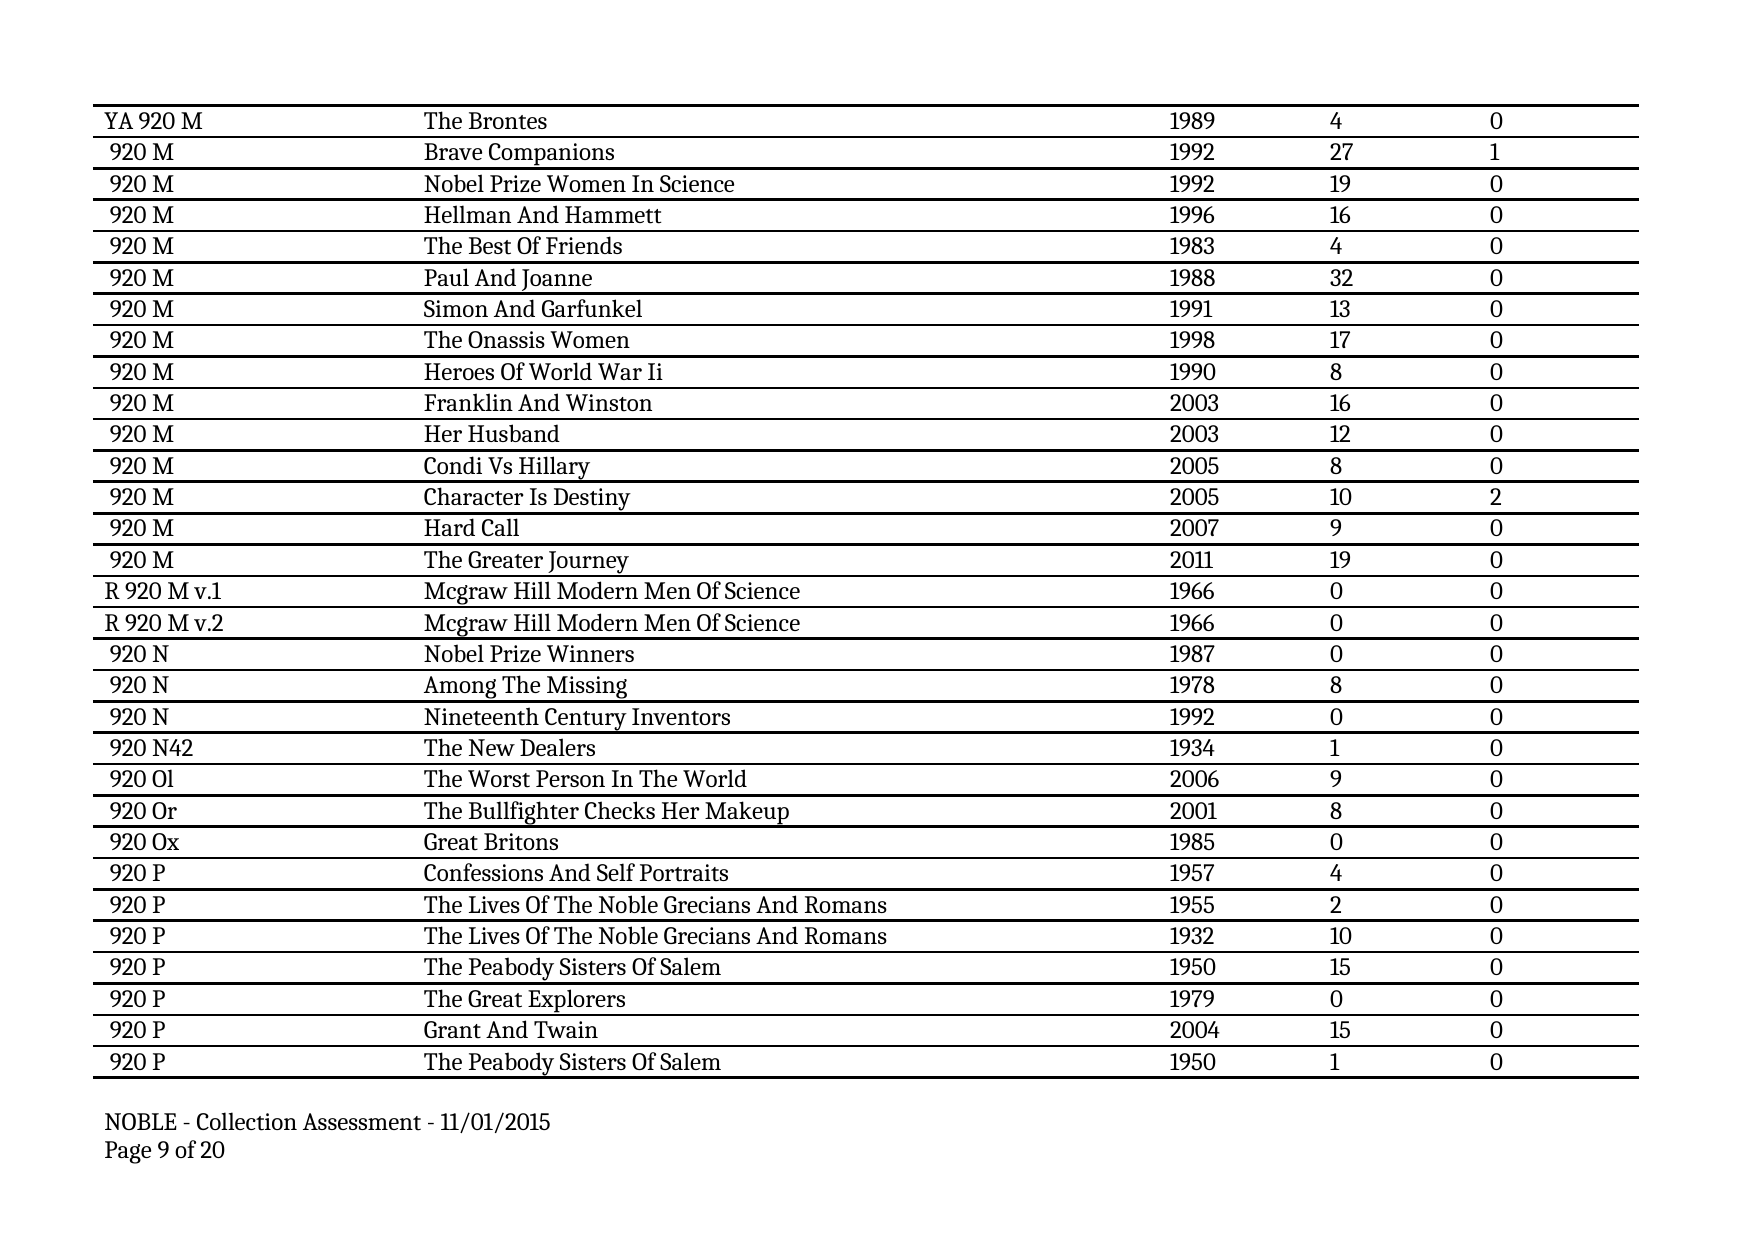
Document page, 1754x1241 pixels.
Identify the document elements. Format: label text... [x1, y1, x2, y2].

table_cell 2005 [1159, 452, 1319, 480]
table_cell 0 [1319, 608, 1478, 637]
table_cell The Peabody Sisters Of Salem [413, 1047, 1159, 1076]
table_cell 0 [1479, 170, 1638, 198]
table_cell 920 M [93, 389, 412, 418]
table_cell 0 [1319, 828, 1478, 857]
table_cell 920 P [93, 1047, 412, 1076]
table_cell 0 [1479, 859, 1638, 888]
table_cell 1966 [1159, 608, 1319, 637]
table_cell Hard Call [413, 515, 1159, 543]
table_cell Brave Companions [413, 138, 1159, 167]
table_cell The Brontes [413, 107, 1159, 136]
table_cell 920 M [93, 201, 412, 229]
table_cell 0 [1479, 985, 1638, 1013]
table_cell 920 M [93, 295, 412, 324]
table_cell 1998 [1159, 326, 1319, 355]
table_cell 13 [1319, 295, 1478, 324]
table_cell 1991 [1159, 295, 1319, 324]
table_cell 1992 [1159, 703, 1319, 731]
table_cell 0 [1479, 264, 1638, 292]
table_cell 920 Ol [93, 765, 412, 794]
table_cell 0 [1479, 797, 1638, 825]
table_cell 1979 [1159, 985, 1319, 1013]
table_cell 1978 [1159, 671, 1319, 700]
table_cell 0 [1479, 1047, 1638, 1076]
table_cell 0 [1479, 640, 1638, 668]
table_cell 9 [1319, 765, 1478, 794]
table_cell 32 [1319, 264, 1478, 292]
table_cell Franklin And Winston [413, 389, 1159, 418]
table_cell 2003 [1159, 389, 1319, 418]
table_cell 0 [1479, 295, 1638, 324]
table_cell 920 P [93, 859, 412, 888]
table_cell The Lives Of The Noble Grecians And Romans [413, 922, 1159, 951]
table_cell R 920 M v.2 [93, 608, 412, 637]
table_cell 0 [1479, 326, 1638, 355]
table_cell 1932 [1159, 922, 1319, 951]
table_cell 920 M [93, 264, 412, 292]
table_cell 1992 [1159, 170, 1319, 198]
table_cell 8 [1319, 452, 1478, 480]
table_cell 8 [1319, 797, 1478, 825]
table_cell 0 [1479, 828, 1638, 857]
table_cell 0 [1479, 452, 1638, 480]
table_cell 1989 [1159, 107, 1319, 136]
table_cell 1996 [1159, 201, 1319, 229]
table_cell 0 [1479, 891, 1638, 919]
table_cell Mcgraw Hill Modern Men Of Science [413, 608, 1159, 637]
table_cell 0 [1319, 703, 1478, 731]
table_cell Hellman And Hammett [413, 201, 1159, 229]
table_cell 2 [1319, 891, 1478, 919]
table_cell 0 [1319, 985, 1478, 1013]
table_cell 1992 [1159, 138, 1319, 167]
table_cell 2001 [1159, 797, 1319, 825]
table_cell 920 P [93, 1016, 412, 1045]
table_cell 1934 [1159, 734, 1319, 763]
table_cell 19 [1319, 170, 1478, 198]
table_cell 1950 [1159, 1047, 1319, 1076]
table_cell 0 [1479, 358, 1638, 386]
table_cell 920 P [93, 985, 412, 1013]
table_cell 920 P [93, 891, 412, 919]
table_cell 0 [1479, 232, 1638, 261]
table_cell 920 M [93, 232, 412, 261]
table_cell The Bullfighter Checks Her Makeup [413, 797, 1159, 825]
table_cell 920 M [93, 138, 412, 167]
table_cell 920 M [93, 170, 412, 198]
table_cell Confessions And Self Portraits [413, 859, 1159, 888]
table_cell 920 N [93, 640, 412, 668]
table_cell 920 N [93, 703, 412, 731]
table_cell 4 [1319, 859, 1478, 888]
table_cell 8 [1319, 358, 1478, 386]
table_cell 2 [1479, 483, 1638, 512]
table_cell 1950 [1159, 953, 1319, 982]
table_cell 1966 [1159, 577, 1319, 606]
table_cell 1990 [1159, 358, 1319, 386]
table_cell 10 [1319, 922, 1478, 951]
table_cell 920 M [93, 420, 412, 449]
table_cell 2007 [1159, 515, 1319, 543]
table_cell 15 [1319, 1016, 1478, 1045]
table_cell 0 [1479, 922, 1638, 951]
table_cell 2003 [1159, 420, 1319, 449]
table_cell 2004 [1159, 1016, 1319, 1045]
table_cell Condi Vs Hillary [413, 452, 1159, 480]
table_cell Among The Missing [413, 671, 1159, 700]
table_cell The Lives Of The Noble Grecians And Romans [413, 891, 1159, 919]
table_cell Grant And Twain [413, 1016, 1159, 1045]
table_cell 0 [1479, 515, 1638, 543]
table_cell 920 M [93, 452, 412, 480]
table_cell Simon And Garfunkel [413, 295, 1159, 324]
table_cell 1983 [1159, 232, 1319, 261]
table_cell 0 [1319, 640, 1478, 668]
table_cell 0 [1479, 953, 1638, 982]
table_cell 15 [1319, 953, 1478, 982]
table_cell 27 [1319, 138, 1478, 167]
table_cell 1988 [1159, 264, 1319, 292]
table_cell 920 M [93, 483, 412, 512]
table_cell 19 [1319, 546, 1478, 574]
table_cell 2005 [1159, 483, 1319, 512]
table_cell The Best Of Friends [413, 232, 1159, 261]
table_cell 0 [1479, 734, 1638, 763]
table_cell The Great Explorers [413, 985, 1159, 1013]
table_cell 2006 [1159, 765, 1319, 794]
table_cell 0 [1479, 420, 1638, 449]
table_cell 920 P [93, 922, 412, 951]
table_cell 920 P [93, 953, 412, 982]
table_cell 1987 [1159, 640, 1319, 668]
table_cell 12 [1319, 420, 1478, 449]
table_cell 1 [1479, 138, 1638, 167]
table_cell 0 [1479, 1016, 1638, 1045]
table_cell The Peabody Sisters Of Salem [413, 953, 1159, 982]
table_cell 0 [1479, 671, 1638, 700]
table_cell 1 [1319, 734, 1478, 763]
table_cell Great Britons [413, 828, 1159, 857]
table_cell 920 N [93, 671, 412, 700]
table_cell 0 [1479, 608, 1638, 637]
table_cell 0 [1319, 577, 1478, 606]
table_cell 920 M [93, 546, 412, 574]
table_cell 16 [1319, 201, 1478, 229]
table_cell The Greater Journey [413, 546, 1159, 574]
table_cell Heroes Of World War Ii [413, 358, 1159, 386]
table_cell 0 [1479, 546, 1638, 574]
table_cell 0 [1479, 703, 1638, 731]
table_cell YA 920 M [93, 107, 412, 136]
table_cell 0 [1479, 577, 1638, 606]
table_cell 1957 [1159, 859, 1319, 888]
table_cell 4 [1319, 232, 1478, 261]
table_cell 920 M [93, 326, 412, 355]
table_cell 17 [1319, 326, 1478, 355]
table_cell 8 [1319, 671, 1478, 700]
table_cell Mcgraw Hill Modern Men Of Science [413, 577, 1159, 606]
table_cell 920 N42 [93, 734, 412, 763]
table_cell The New Dealers [413, 734, 1159, 763]
table_cell 1 [1319, 1047, 1478, 1076]
table_cell 4 [1319, 107, 1478, 136]
table_cell 920 M [93, 358, 412, 386]
table_cell 10 [1319, 483, 1478, 512]
table_cell 0 [1479, 765, 1638, 794]
table_cell 1955 [1159, 891, 1319, 919]
table_cell The Worst Person In The World [413, 765, 1159, 794]
table_cell 9 [1319, 515, 1478, 543]
table_cell Her Husband [413, 420, 1159, 449]
table_cell 2011 [1159, 546, 1319, 574]
table_cell Paul And Joanne [413, 264, 1159, 292]
table_cell Nobel Prize Winners [413, 640, 1159, 668]
table_cell 16 [1319, 389, 1478, 418]
table_cell 0 [1479, 389, 1638, 418]
table_cell Character Is Destiny [413, 483, 1159, 512]
table_cell 1985 [1159, 828, 1319, 857]
table_cell 920 Or [93, 797, 412, 825]
table_cell 0 [1479, 201, 1638, 229]
table_cell Nobel Prize Women In Science [413, 170, 1159, 198]
table_cell 920 M [93, 515, 412, 543]
table_cell 920 Ox [93, 828, 412, 857]
table_cell Nineteenth Century Inventors [413, 703, 1159, 731]
table_cell 0 [1479, 107, 1638, 136]
table_cell R 920 M v.1 [93, 577, 412, 606]
table_cell The Onassis Women [413, 326, 1159, 355]
